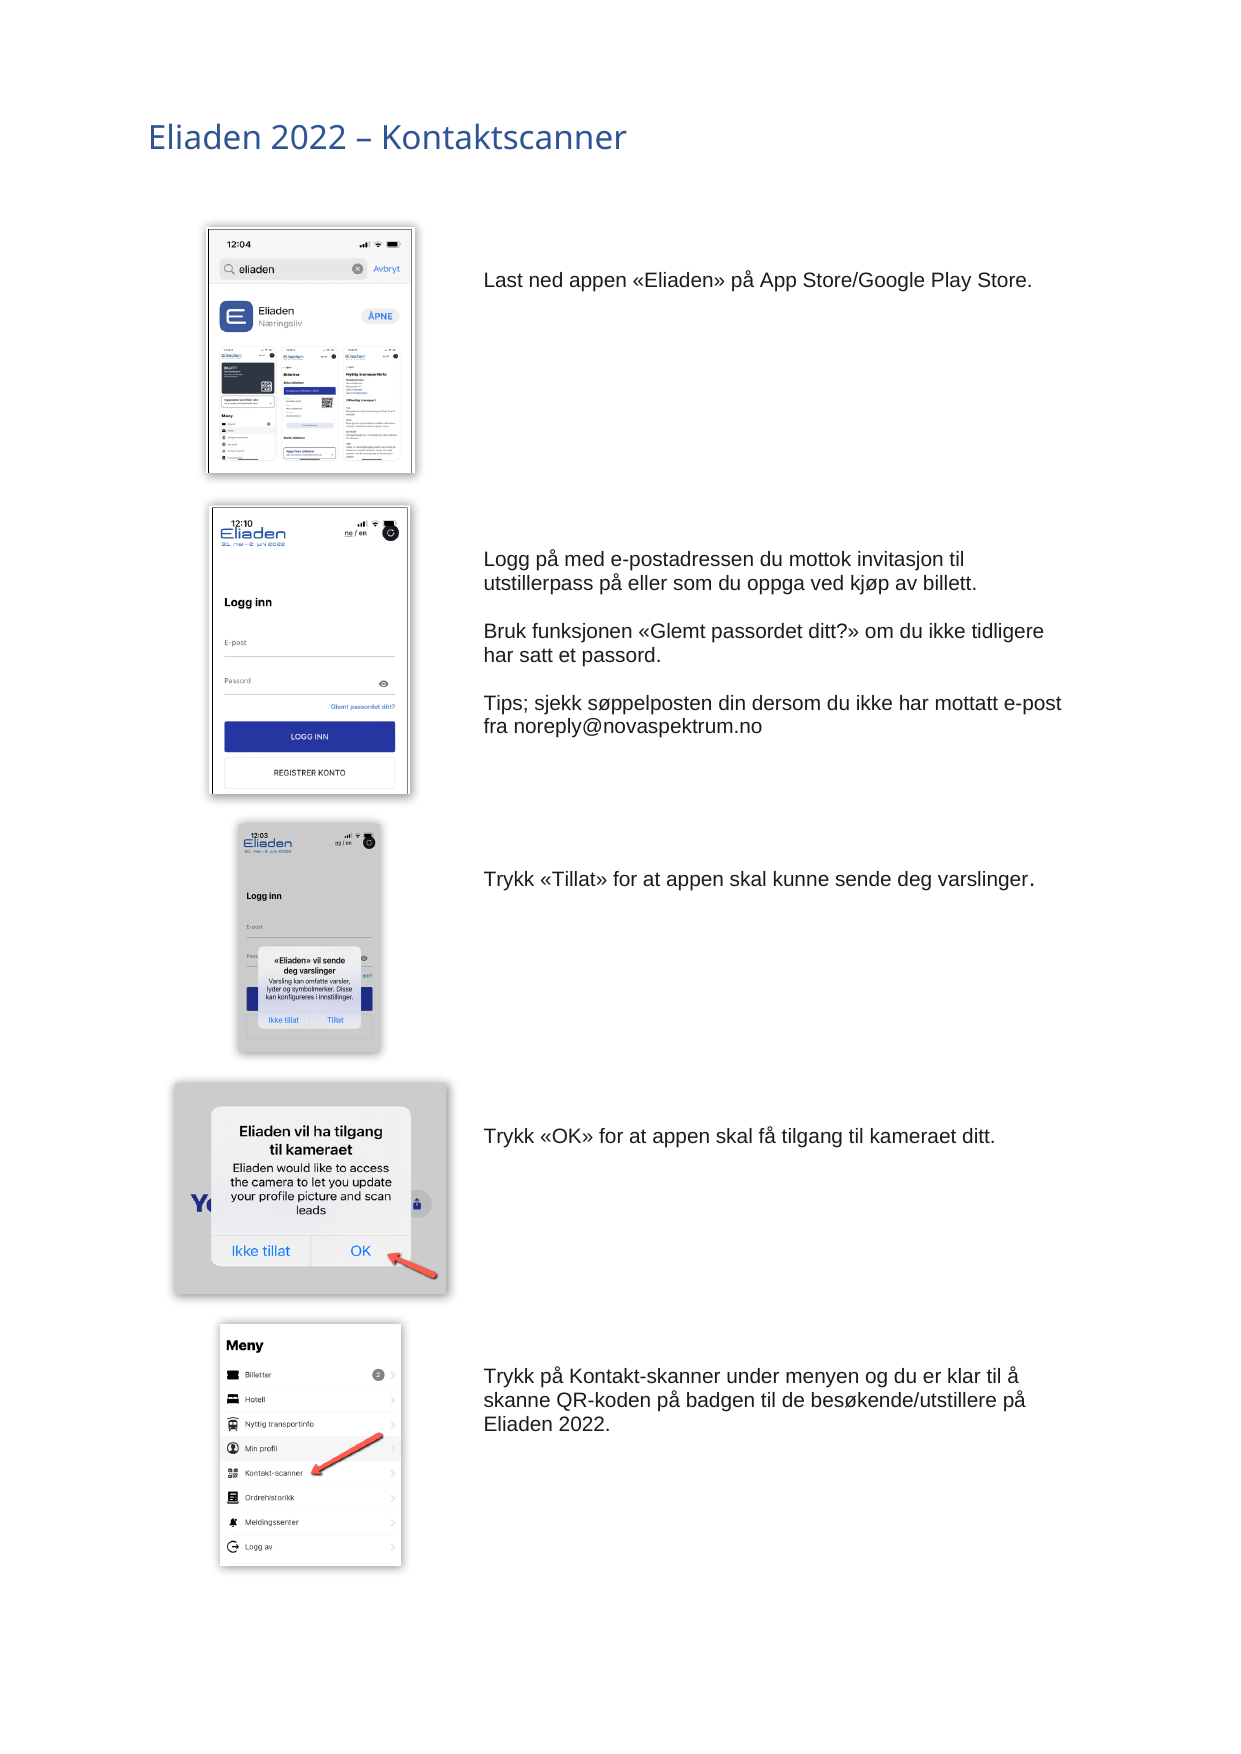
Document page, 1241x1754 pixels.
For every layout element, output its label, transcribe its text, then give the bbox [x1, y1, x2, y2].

picture [209, 505, 410, 794]
table_cell Trykk på Kontakt-skanner under menyen og du er klar til å skanne QR-koden på badgen til de besøkende/utstillere på Eliaden 2022. [472, 1309, 1091, 1581]
picture [239, 824, 380, 1052]
table_header [148, 212, 472, 490]
table_cell [148, 1068, 472, 1309]
subtitle Eliaden 2022 – Kontaktscanner [148, 114, 1092, 208]
picture [175, 1083, 446, 1294]
table_cell Logg på med e-postadressen du mottok invitasjon til utstillerpass på eller som du oppga ved kjøp av billett. Bruk funksjonen «Glemt passordet ditt?» om du ikke tidligere har satt et passord. Tips; sjekk søppelposten din dersom du ikke har mottatt e-post fra noreply@novaspektrum.no [472, 490, 1091, 809]
picture [206, 227, 415, 473]
table_cell [148, 1309, 472, 1581]
table_cell [148, 809, 472, 1068]
table_cell Trykk «OK» for at appen skal få tilgang til kameraet ditt. [472, 1068, 1091, 1309]
table_cell [148, 490, 472, 809]
picture [220, 1324, 401, 1566]
table_header Last ned appen «Eliaden» på App Store/Google Play Store. [472, 212, 1091, 490]
table_cell Trykk «Tillat» for at appen skal kunne sende deg varslinger. [472, 809, 1091, 1068]
